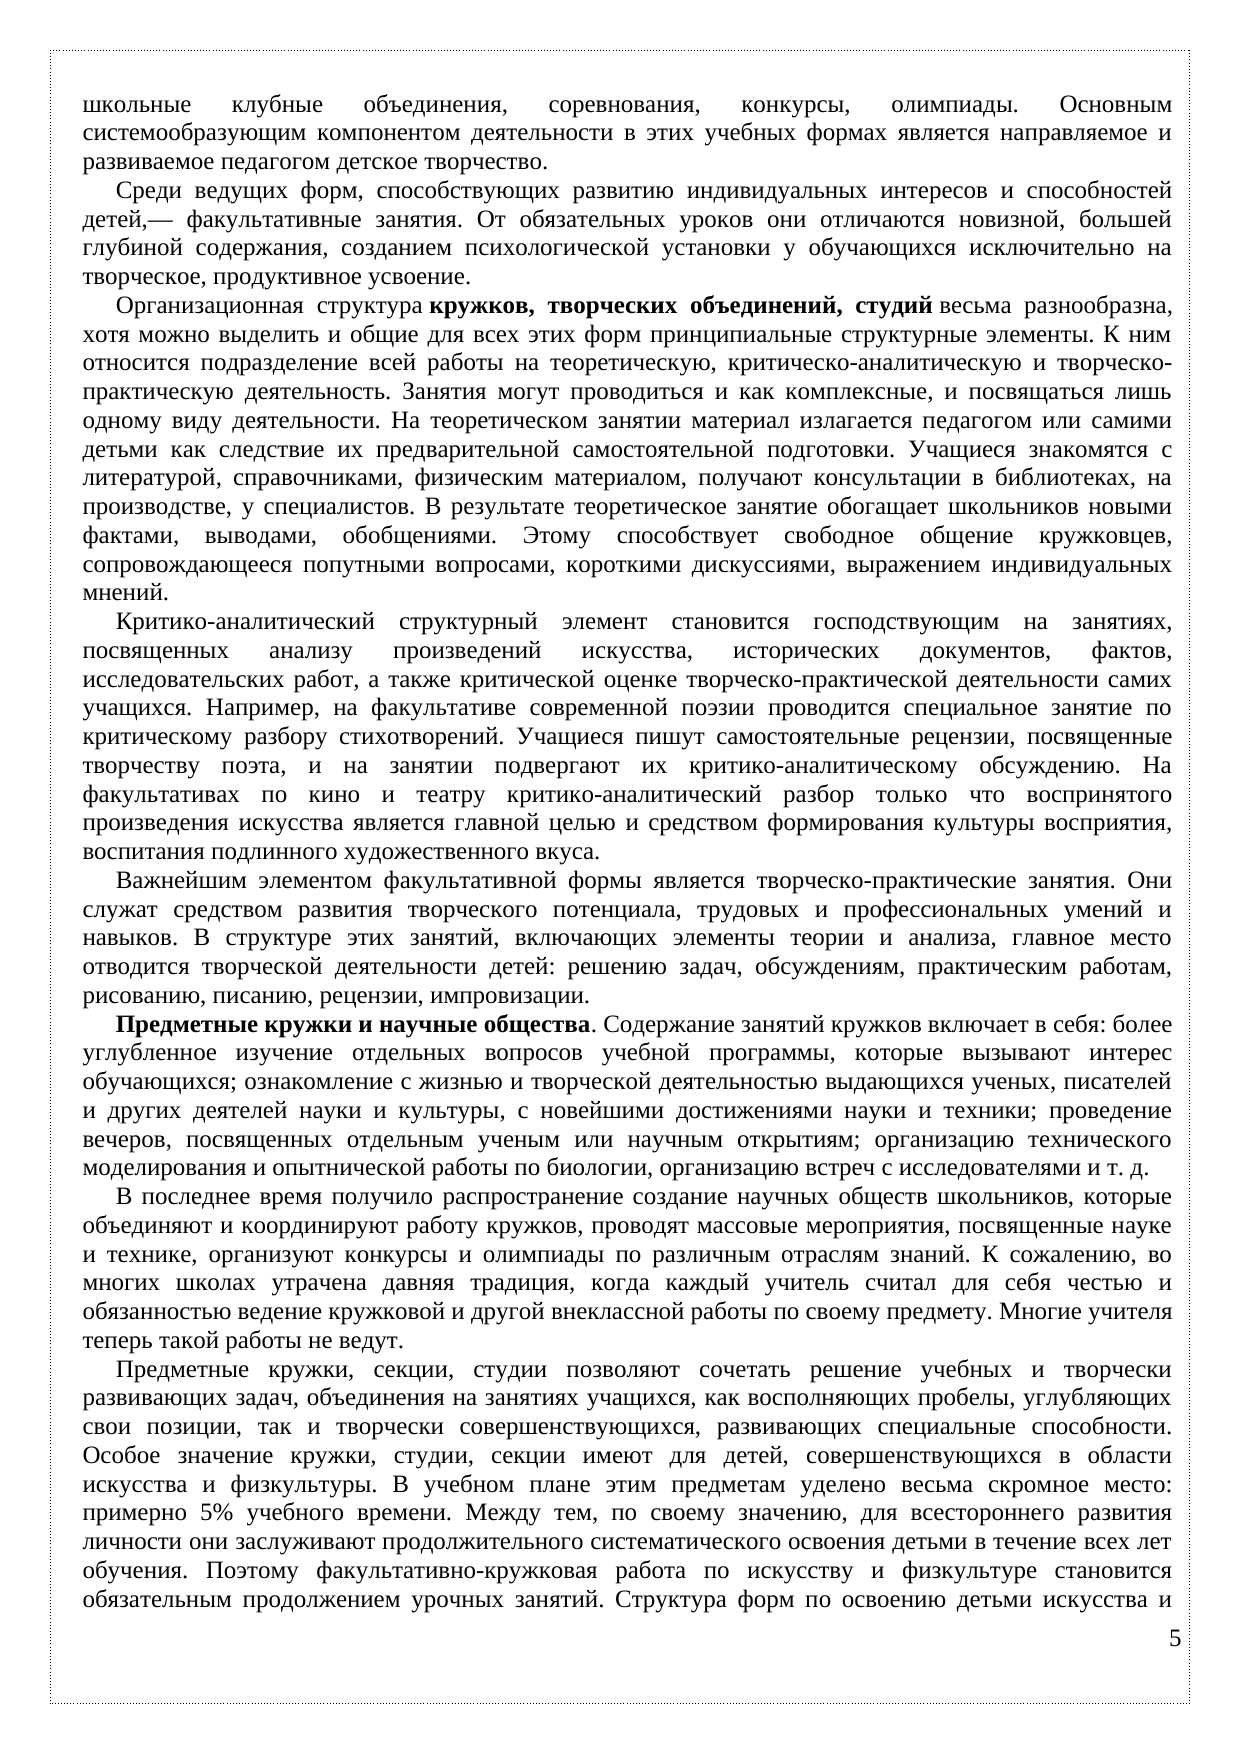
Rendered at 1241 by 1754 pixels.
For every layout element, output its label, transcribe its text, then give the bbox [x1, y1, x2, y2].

text Организационная структура кружков, творческих объединений, студий весьма разнообразна, хотя можно выделить и общие для всех этих форм принципиальные структурные элементы. К ним относится подразделение всей работы на теоретическую, критическо-аналитическую и творческо-практическую деятельность. Занятия могут проводиться и как комплексные, и посвящаться лишь одному виду деятельности. На теоретическом занятии материал излагается педагогом или самими детьми как следствие их предварительной самостоятельной подготовки. Учащиеся знакомятся с литературой, справочниками, физическим материалом, получают консультации в библиотеках, на производстве, у специалистов. В результате теоретическое занятие обогащает школьников новыми фактами, выводами, обобщениями. Этому способствует свободное общение кружковцев, сопровождающееся попутными вопросами, короткими дискуссиями, выражением индивидуальных мнений. [82, 290, 1173, 606]
text Среди ведущих форм, способствующих развитию индивидуальных интересов и способностей детей,— факультативные занятия. От обязательных уроков они отличаются новизной, большей глубиной содержания, созданием психологической установки у обучающихся исключительно на творческое, продуктивное усвоение. [82, 175, 1173, 290]
text Предметные кружки и научные общества. Содержание занятий кружков включает в себя: более углубленное изучение отдельных вопросов учебной программы, которые вызывают интерес обучающихся; ознакомление с жизнью и творческой деятельностью выдающихся ученых, писателей и других деятелей науки и культуры, с новейшими достижениями науки и техники; проведение вечеров, посвященных отдельным ученым или научным открытиям; организацию технического моделирования и опытнической работы по биологии, организацию встреч с исследователями и т. д. [82, 1009, 1173, 1181]
text Критико-аналитический структурный элемент становится господствующим на занятиях, посвященных анализу произведений искусства, исторических документов, фактов, исследовательских работ, а также критической оценке творческо-практической деятельности самих учащихся. Например, на факультативе современной поэзии проводится специальное занятие по критическому разбору стихотворений. Учащиеся пишут самостоятельные рецензии, посвященные творчеству поэта, и на занятии подвергают их критико-аналитическому обсуждению. На факультативах по кино и театру критико-аналитический разбор только что воспринятого произведения искусства является главной целью и средством формирования культуры восприятия, воспитания подлинного художественного вкуса. [82, 606, 1173, 865]
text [82, 1354, 1173, 1612]
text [82, 89, 1173, 175]
text В последнее время получило распространение создание научных обществ школьников, которые объединяют и координируют работу кружков, проводят массовые мероприятия, посвященные науке и технике, организуют конкурсы и олимпиады по различным отраслям знаний. К сожалению, во многих школах утрачена давняя традиция, когда каждый учитель считал для себя честью и обязанностью ведение кружковой и другой внеклассной работы по своему предмету. Многие учителя теперь такой работы не ведут. [82, 1181, 1173, 1354]
text Важнейшим элементом факультативной формы является творческо-практические занятия. Они служат средством развития творческого потенциала, трудовых и профессиональных умений и навыков. В структуре этих занятий, включающих элементы теории и анализа, главное место отводится творческой деятельности детей: решению задач, обсуждениям, практическим работам, рисованию, писанию, рецензии, импровизации. [82, 865, 1173, 1009]
